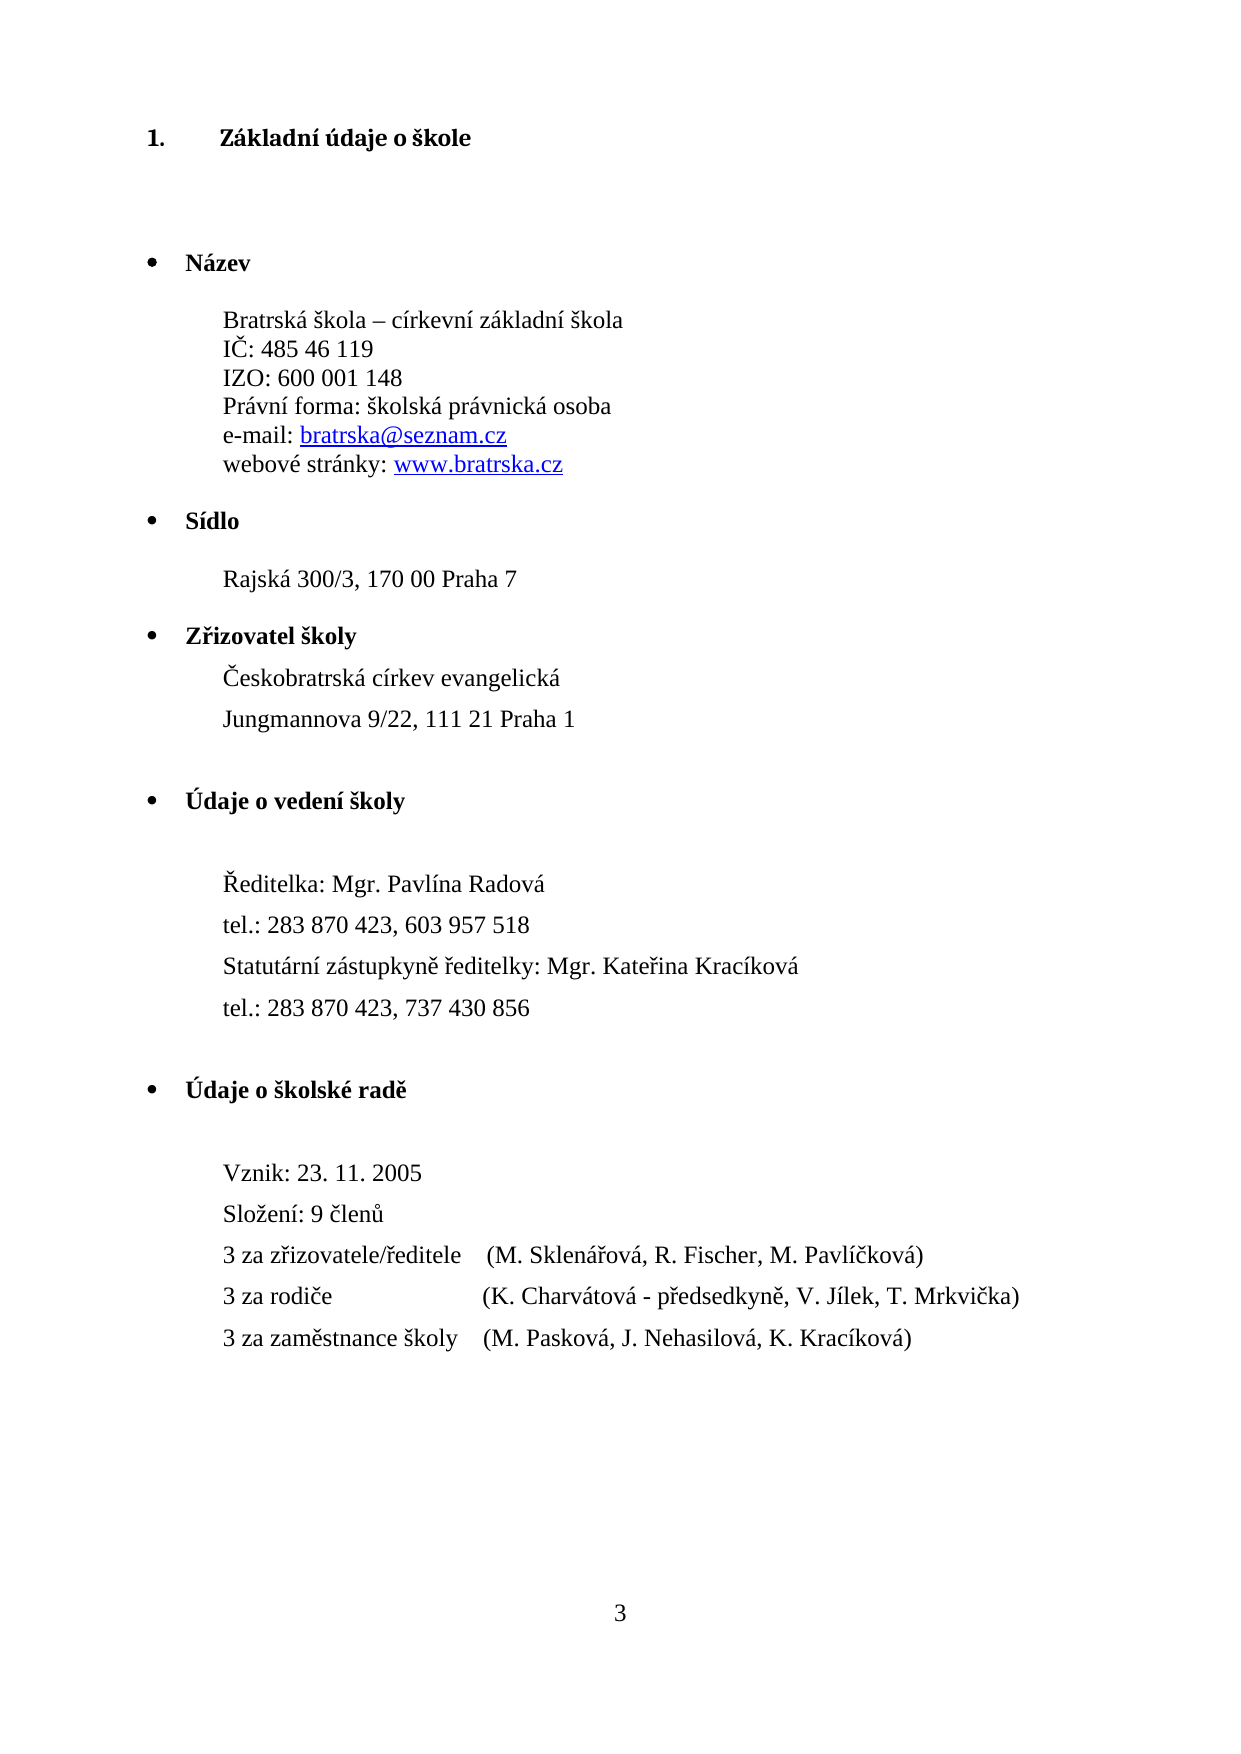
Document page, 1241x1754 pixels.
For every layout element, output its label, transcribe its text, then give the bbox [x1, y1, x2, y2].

text tel.: 283 870 423, 603 957 518 [223, 910, 1093, 939]
text Vznik: 23. 11. 2005 [223, 1158, 1093, 1186]
text 3 za zaměstnance školy (M. Pasková, J. Nehasilová, K. Kracíková) [223, 1323, 1093, 1351]
list Bratrská škola – církevní základní škola [223, 305, 1093, 334]
list IZO: 600 001 148 [223, 363, 1093, 391]
text Statutární zástupkyně ředitelky: Mgr. Kateřina Kracíková [223, 951, 1093, 980]
subtitle 1. Základní údaje o škole [148, 124, 1093, 153]
text 3 za rodiče (K. Charvátová - předsedkyně, V. Jílek, T. Mrkvička) [223, 1281, 1093, 1310]
text Českobratrská církev evangelická [148, 663, 1093, 691]
text tel.: 283 870 423, 737 430 856 [223, 993, 1093, 1021]
list webové stránky: www.bratrska.cz [223, 449, 1093, 478]
list Právní forma: školská právnická osoba [223, 391, 1093, 420]
list Rajská 300/3, 170 00 Praha 7 [223, 564, 1093, 593]
text 3 za zřizovatele/ředitele (M. Sklenářová, R. Fischer, M. Pavlíčková) [223, 1240, 1093, 1269]
text Jungmannova 9/22, 111 21 Praha 1 [148, 704, 1093, 733]
list IČ: 485 46 119 [223, 334, 1093, 363]
list Údaje o školské radě [148, 1075, 1093, 1104]
list Údaje o vedení školy [148, 786, 1093, 815]
list Název [148, 248, 1093, 276]
list Sídlo [148, 506, 1093, 535]
text Složení: 9 členů [223, 1199, 1093, 1228]
list Zřizovatel školy [148, 621, 1093, 650]
list e-mail: bratrska@seznam.cz [223, 420, 1093, 449]
text Ředitelka: Mgr. Pavlína Radová [223, 869, 1093, 898]
